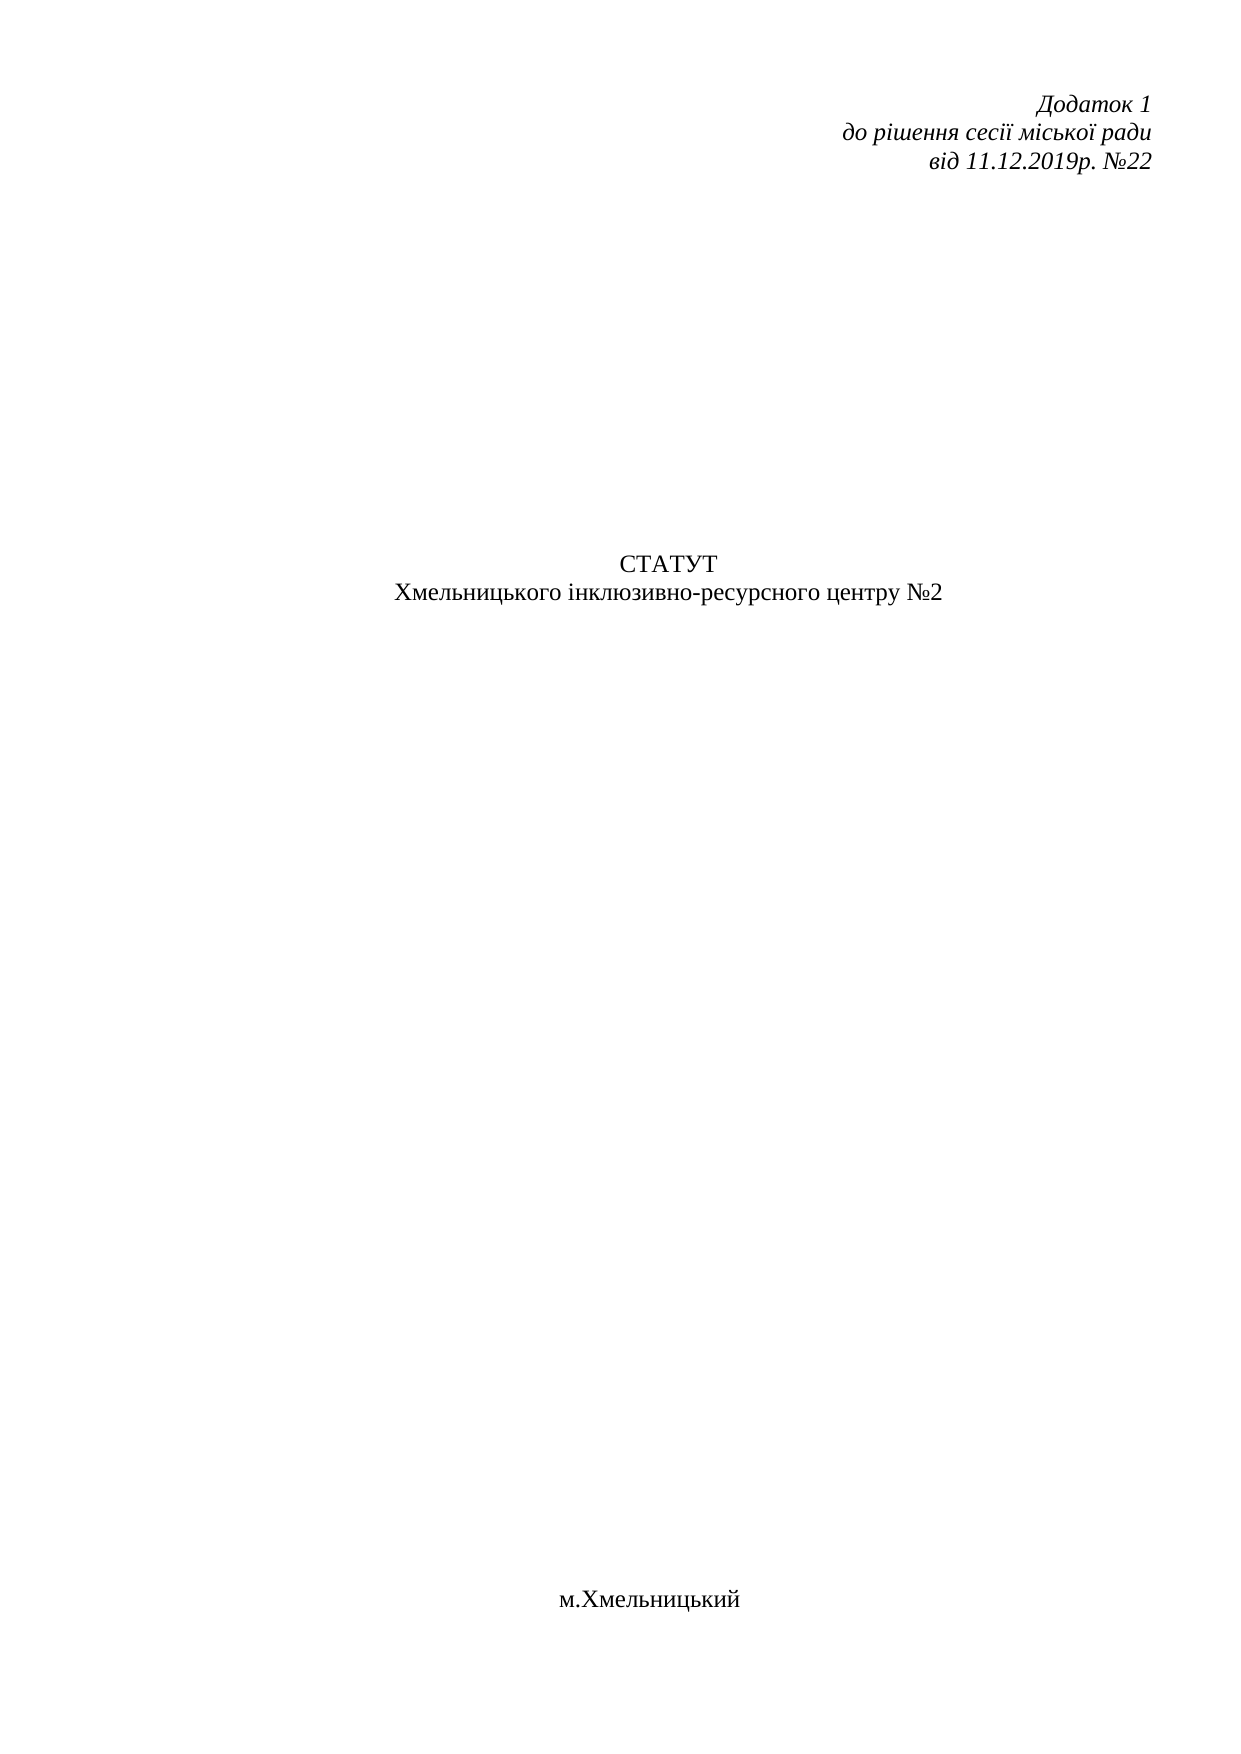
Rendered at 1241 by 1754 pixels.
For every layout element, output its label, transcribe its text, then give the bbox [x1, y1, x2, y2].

text СТАТУТ [185, 549, 1152, 577]
text від 11.12.2019р. №22 [148, 146, 1152, 175]
text Хмельницького інклюзивно-ресурсного центру №2 [185, 577, 1152, 606]
text Додаток 1 [148, 89, 1152, 117]
text м.Хмельницький [148, 1584, 1152, 1612]
text до рішення сесії міської ради [148, 117, 1152, 146]
